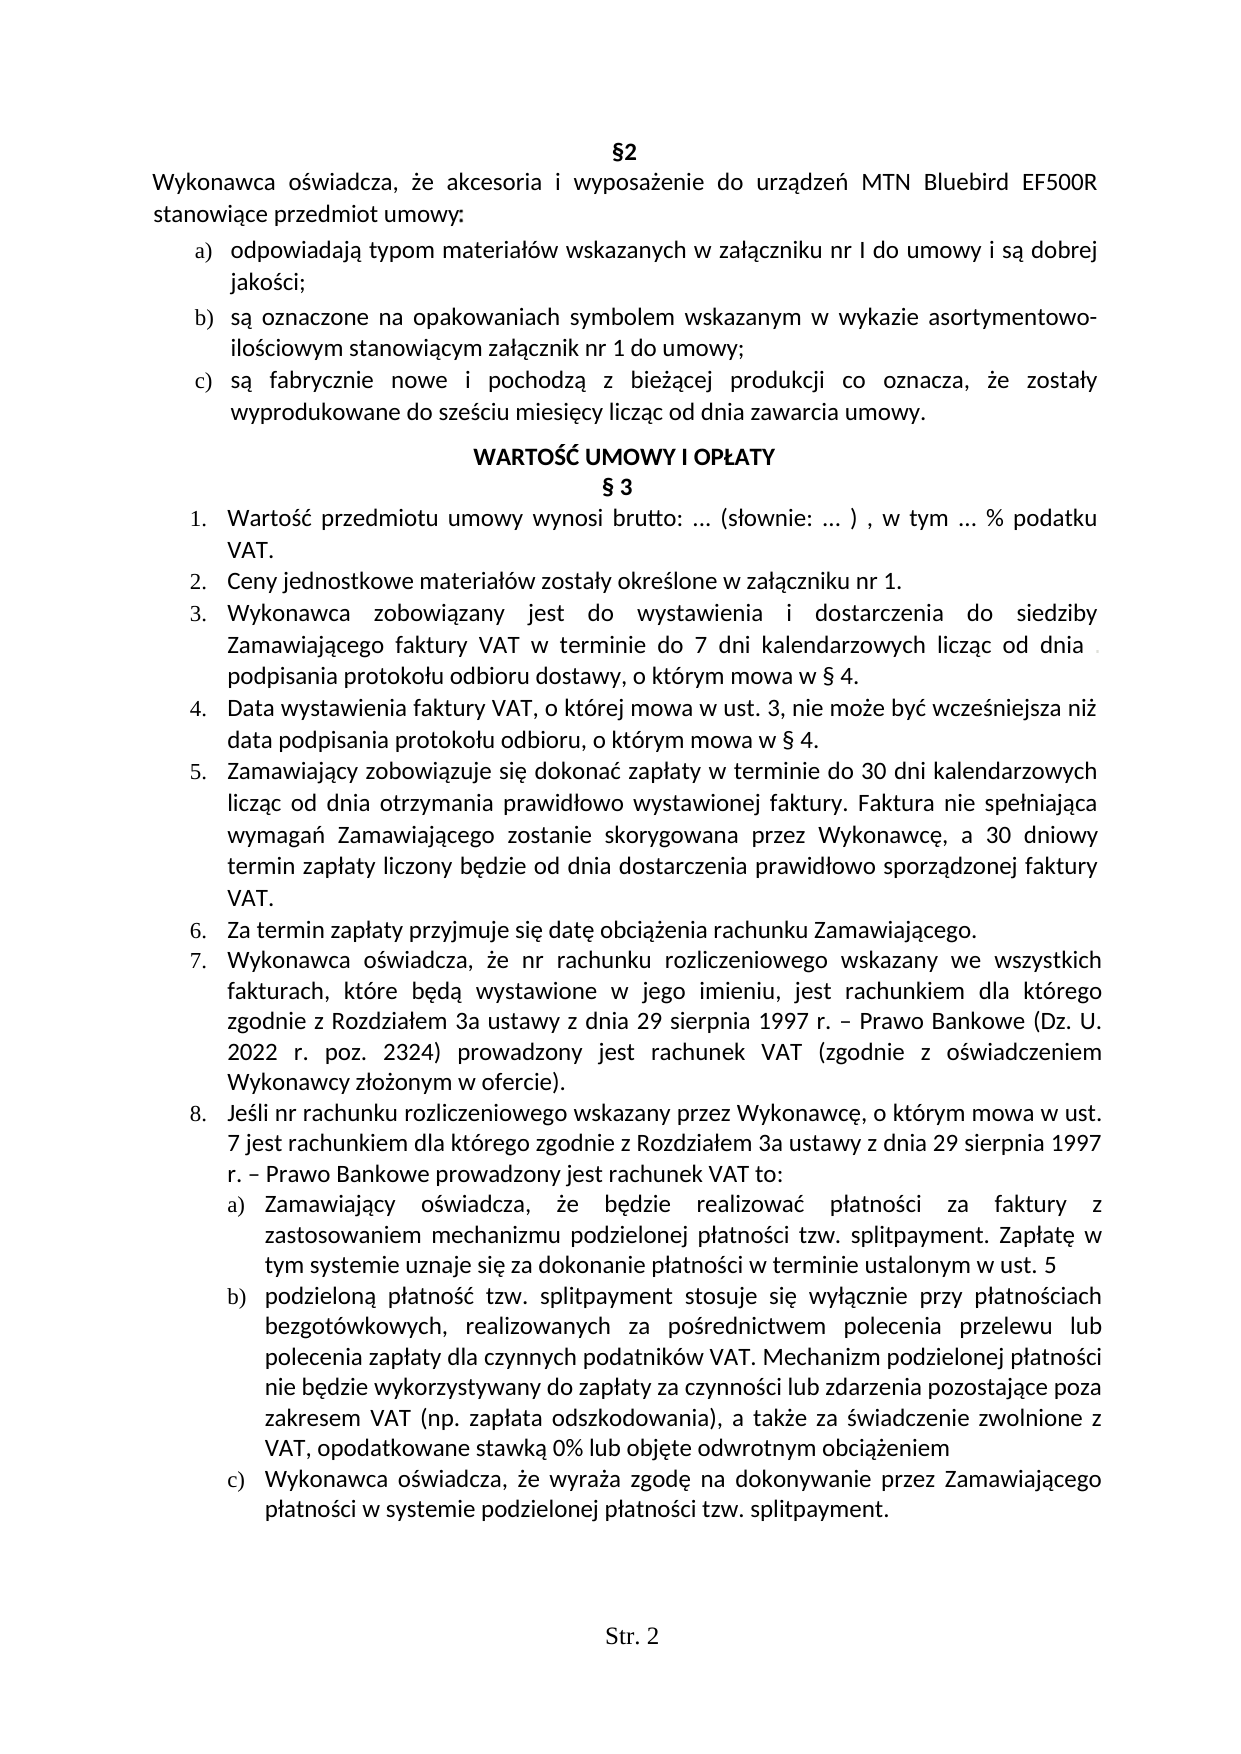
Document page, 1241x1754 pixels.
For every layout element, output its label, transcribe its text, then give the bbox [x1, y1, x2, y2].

list są fabrycznie nowe i pochodzą z bieżącej produkcji co oznacza, że zostały wyprodukowane do sześciu miesięcy licząc od dnia zawarcia umowy. [194, 364, 1098, 427]
text Wykonawca oświadcza, że akcesoria i wyposażenie do urządzeń MTN Bluebird EF500R stanowiące przedmiot umowy [152, 167, 1099, 229]
list odpowiadają typom materiałów wskazanych w załączniku nr I do umowy i są dobrej jakości; [194, 234, 1099, 296]
list Wartość przedmiotu umowy wynosi brutto: ... (słownie: ... ) , w tym ... % podatku VAT. [189, 502, 1099, 564]
list Wykonawca oświadcza, że wyraża zgodę na dokonywanie przez Zamawiającego płatności w systemie podzielonej płatności tzw. splitpayment. [227, 1463, 1103, 1524]
list Za termin zapłaty przyjmuje się datę obciążenia rachunku Zamawiającego. [189, 914, 1103, 944]
list Zamawiający oświadcza, że będzie realizować płatności za faktury z zastosowaniem mechanizmu podzielonej płatności tzw. splitpayment. Zapłatę w tym systemie uznaje się za dokonanie płatności w terminie ustalonym w ust. 5 [227, 1188, 1103, 1280]
text § 3 [197, 472, 1037, 502]
list Jeśli nr rachunku rozliczeniowego wskazany przez Wykonawcę, o którym mowa w ust. 7 jest rachunkiem dla którego zgodnie z Rozdziałem 3a ustawy z dnia 29 sierpnia 1997 r. – Prawo Bankowe prowadzony jest rachunek VAT to: [189, 1097, 1103, 1188]
list Zamawiający zobowiązuje się dokonać zapłaty w terminie do 30 dni kalendarzowych licząc od dnia otrzymania prawidłowo wystawionej faktury. Faktura nie spełniająca wymagań Zamawiającego zostanie skorygowana przez Wykonawcę, a 30 dniowy termin zapłaty liczony będzie od dnia dostarczenia prawidłowo sporządzonej faktury VAT. [189, 755, 1099, 913]
list Data wystawienia faktury VAT, o której mowa w ust. 3, nie może być wcześniejsza niż data podpisania protokołu odbioru, o którym mowa w § 4. [189, 692, 1099, 754]
list Ceny jednostkowe materiałów zostały określone w załączniku nr 1. [189, 565, 1099, 596]
text §2 [151, 136, 1098, 167]
text WARTOŚĆ UMOWY I OPŁATY [151, 441, 1098, 472]
list Wykonawca oświadcza, że nr rachunku rozliczeniowego wskazany we wszystkich fakturach, które będą wystawione w jego imieniu, jest rachunkiem dla którego zgodnie z Rozdziałem 3a ustawy z dnia 29 sierpnia 1997 r. – Prawo Bankowe (Dz. U. 2022 r. poz. 2324) prowadzony jest rachunek VAT (zgodnie z oświadczeniem Wykonawcy złożonym w ofercie). [189, 944, 1103, 1097]
list Wykonawca zobowiązany jest do wystawienia i dostarczenia do siedziby Zamawiającego faktury VAT w terminie do 7 dni kalendarzowych licząc od dnia podpisania protokołu odbioru dostawy, o którym mowa w § 4. [189, 597, 1099, 691]
picture [459, 209, 464, 223]
list są oznaczone na opakowaniach symbolem wskazanym w wykazie asortymentowo-ilościowym stanowiącym załącznik nr 1 do umowy; [194, 301, 1099, 363]
list podzieloną płatność tzw. splitpayment stosuje się wyłącznie przy płatnościach bezgotówkowych, realizowanych za pośrednictwem polecenia przelewu lub polecenia zapłaty dla czynnych podatników VAT. Mechanizm podzielonej płatności nie będzie wykorzystywany do zapłaty za czynności lub zdarzenia pozostające poza zakresem VAT (np. zapłata odszkodowania), a także za świadczenie zwolnione z VAT, opodatkowane stawką 0% lub objęte odwrotnym obciążeniem [227, 1280, 1103, 1463]
